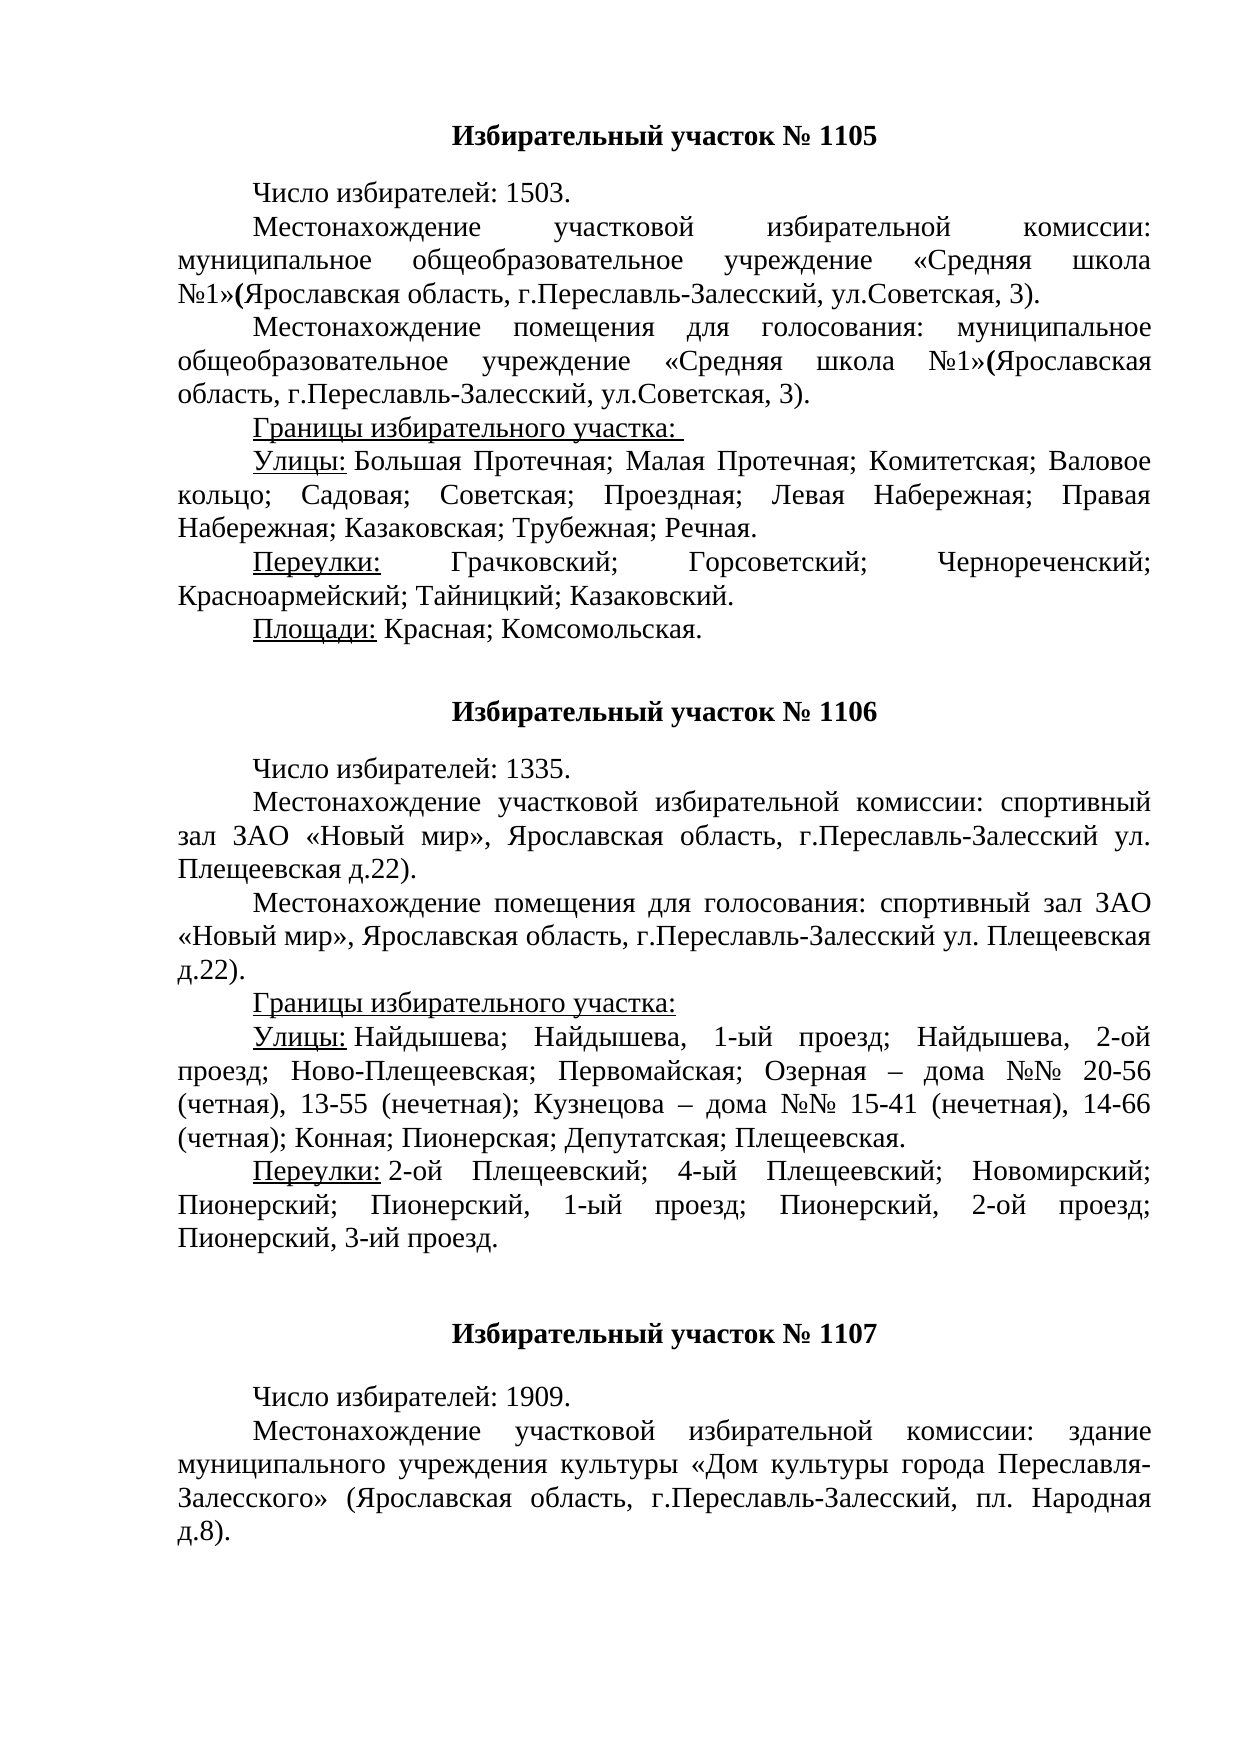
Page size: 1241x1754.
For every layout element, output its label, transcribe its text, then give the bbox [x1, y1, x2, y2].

text Улицы: Найдышева; Найдышева, 1-ый проезд; Найдышева, 2-ой проезд; Ново-Плещеевская; Первомайская; Озерная – дома №№ 20-56 (четная), 13-55 (нечетная); Кузнецова – дома №№ 15-41 (нечетная), 14-66 (четная); Конная; Пионерская; Депутатская; Плещеевская. [177, 1019, 1152, 1153]
text Число избирателей: 1335. [177, 751, 1152, 784]
text Избирательный участок № 1107 [177, 1317, 1152, 1350]
text Местонахождение участковой избирательной комиссии: спортивный зал ЗАО «Новый мир», Ярославская область, г.Переславль-Залесский ул. Плещеевская д.22). [177, 784, 1152, 885]
text Площади: Красная; Комсомольская. [177, 611, 1152, 645]
text Местонахождение участковой избирательной комиссии: здание муниципального учреждения культуры «Дом культуры города Переславля-Залесского» (Ярославская область, г.Переславль-Залесский, пл. Народная д.8). [177, 1413, 1152, 1547]
text Границы избирательного участка: [177, 410, 1152, 443]
text Избирательный участок № 1105 [177, 118, 1152, 152]
text Улицы: Большая Протечная; Малая Протечная; Комитетская; Валовое кольцо; Садовая; Советская; Проездная; Левая Набережная; Правая Набережная; Казаковская; Трубежная; Речная. [177, 443, 1152, 544]
text Переулки: 2-ой Плещеевский; 4-ый Плещеевский; Новомирский; Пионерский; Пионерский, 1-ый проезд; Пионерский, 2-ой проезд; Пионерский, 3-ий проезд. [177, 1153, 1152, 1254]
text Число избирателей: 1909. [177, 1379, 1152, 1413]
text Границы избирательного участка: [177, 986, 1152, 1019]
text Избирательный участок № 1106 [177, 694, 1152, 727]
text Число избирателей: 1503. [177, 175, 1152, 209]
text Переулки: Грачковский; Горсоветский; Чернореченский; Красноармейский; Тайницкий; Казаковский. [177, 544, 1152, 611]
text Местонахождение помещения для голосования: муниципальное общеобразовательное учреждение «Средняя школа №1»(Ярославская область, г.Переславль-Залесский, ул.Советская, 3). [177, 309, 1152, 410]
text Местонахождение помещения для голосования: спортивный зал ЗАО «Новый мир», Ярославская область, г.Переславль-Залесский ул. Плещеевская д.22). [177, 885, 1152, 986]
text Местонахождение участковой избирательной комиссии: муниципальное общеобразовательное учреждение «Средняя школа №1»(Ярославская область, г.Переславль-Залесский, ул.Советская, 3). [177, 209, 1152, 309]
